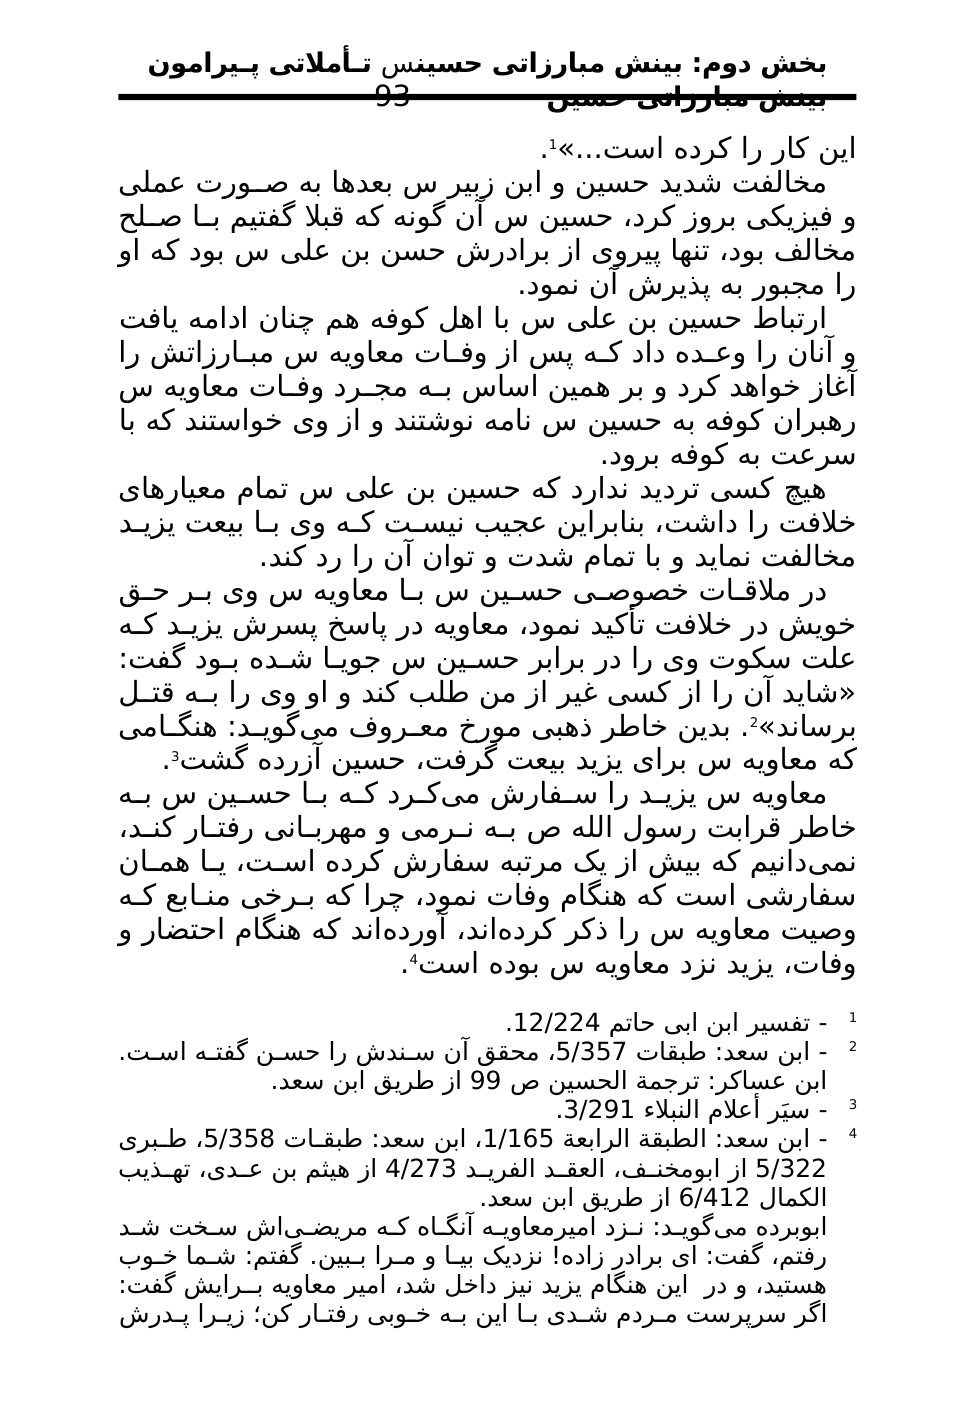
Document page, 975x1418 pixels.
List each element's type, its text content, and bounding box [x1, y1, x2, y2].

text مخالفت شدید حسین و ابن زبیر س بعدها به صورت عملی و فیزیکی بروز کرد، حسین س آن گونه که قبلا گفتیم با صلح مخالف بود، تنها پیروی از برادرش حسن بن علی س بود که او را مجبور به پذیرش آن نمود. [118, 166, 857, 301]
text در ملاقات خصوصی حسین س با معاویه س وی بر حق خویش در خلافت تأکید نمود، معاویه در پاسخ پسرش یزید که علت سکوت وی را در برابر حسین س جویا شده بود گفت: «شاید آن را از کسی غیر از من طلب کند و او وی را به قتل برساند». بدین خاطر ذهبی مورخ معروف می‌گوید: هنگامی که معاویه س برای یزید بیعت گرفت، حسین آزرده گشت. [118, 573, 857, 777]
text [118, 132, 857, 166]
text معاویه س یزید را سفارش می‌کرد که با حسین س به خاطر قرابت رسول الله ص به نرمی و مهربانی رفتار کند، نمی‌دانیم که بیش از یک مرتبه سفارش کرده است، یا همان سفارشی است که هنگام وفات نمود، چرا که برخی منابع که وصیت معاویه س را ذکر کرده‌اند، آورده‌اند که هنگام احتضار و وفات، یزید نزد معاویه س بوده است. [118, 777, 857, 981]
text ارتباط حسین بن علی س با اهل کوفه هم چنان ادامه یافت و آنان را وعده داد که پس از وفات معاویه س مبارزاتش را آغاز خواهد کرد و بر همین اساس به مجرد وفات معاویه س رهبران کوفه به حسین س نامه نوشتند و از وی خواستند که با سرعت به کوفه برود. [118, 301, 857, 471]
text هیچ کسی تردید ندارد که حسین بن علی س تمام معیارهای خلافت را داشت، بنابراین عجیب نیست که وی با بیعت یزید مخالفت نماید و با تمام شدت و توان آن را رد کند. [118, 471, 857, 573]
